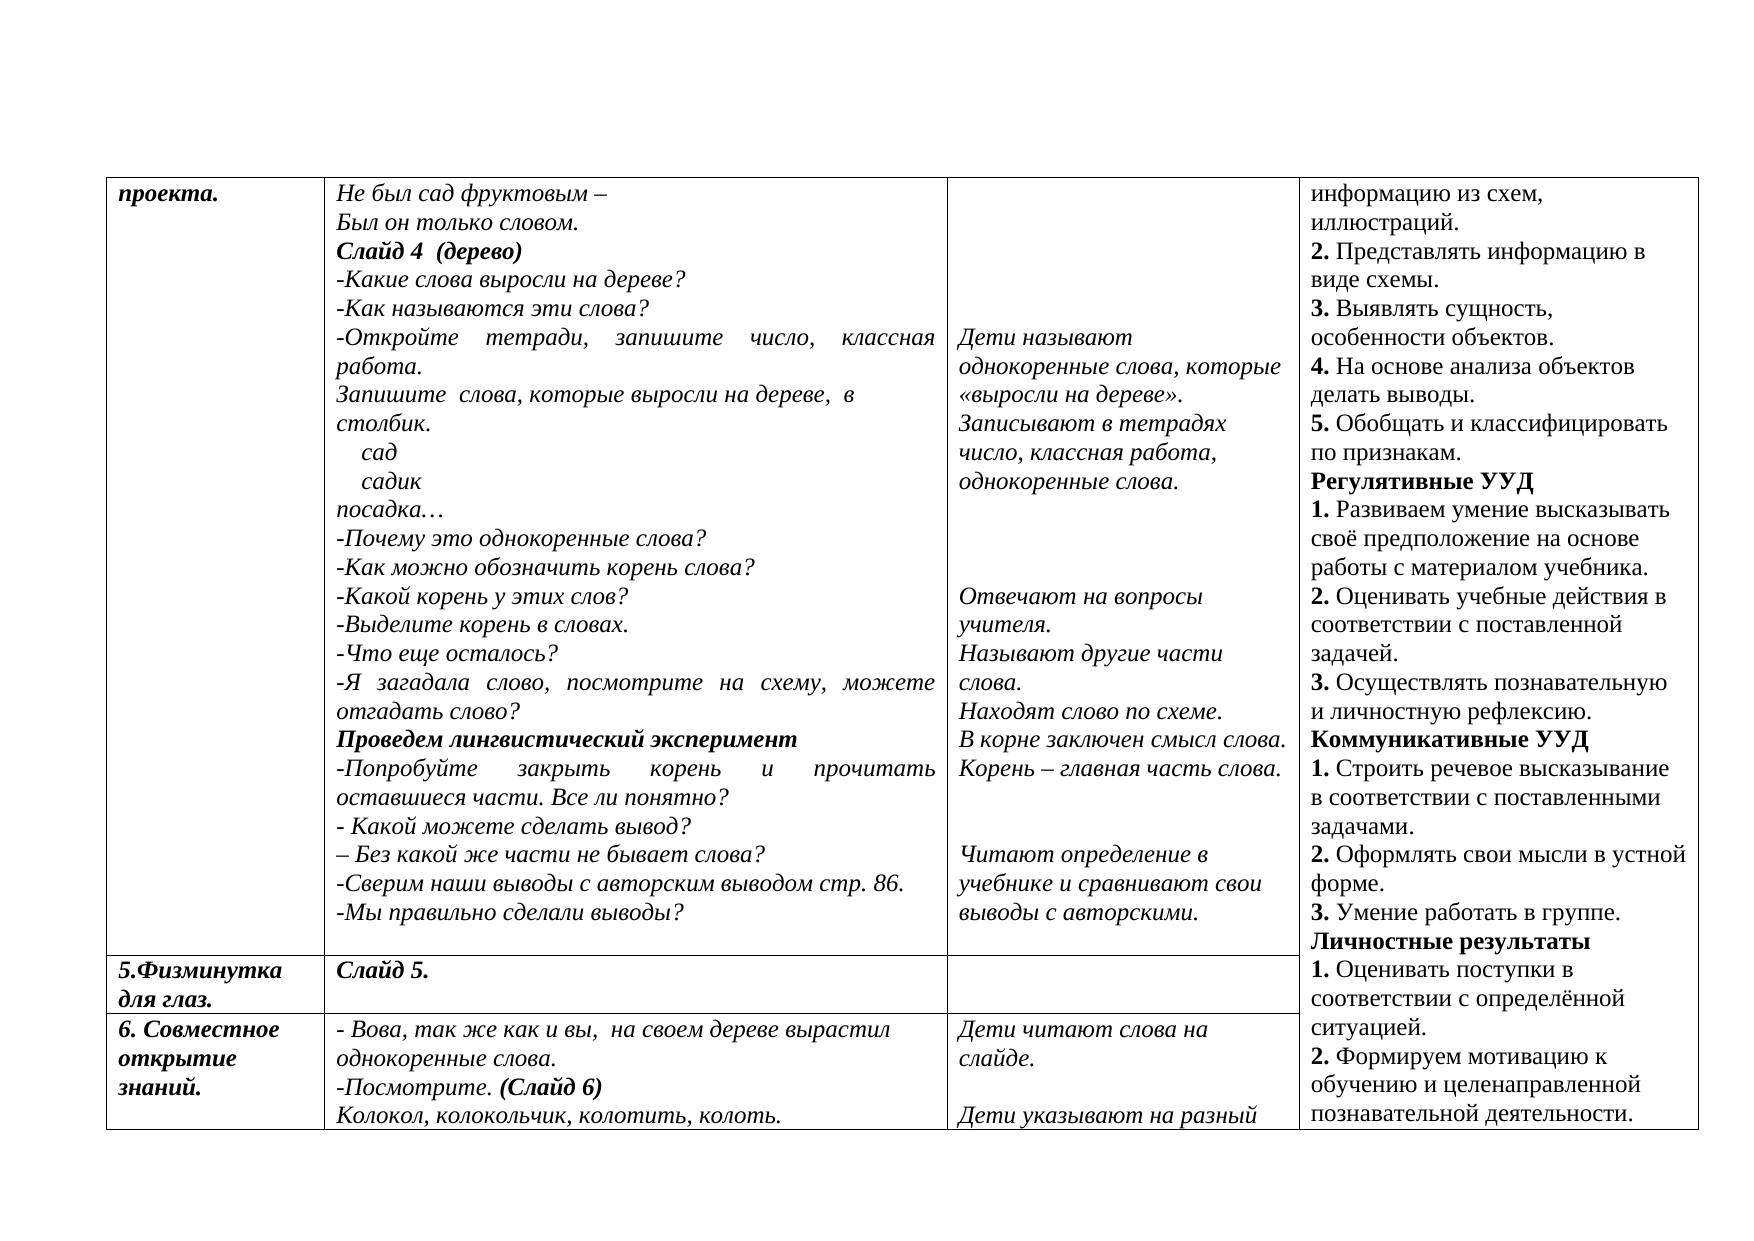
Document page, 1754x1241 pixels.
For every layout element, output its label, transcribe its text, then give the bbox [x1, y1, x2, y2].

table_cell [948, 178, 1299, 954]
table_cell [325, 178, 947, 954]
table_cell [948, 1014, 1299, 1129]
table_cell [325, 1014, 947, 1129]
table_cell Слайд 5. [325, 956, 947, 1013]
table_cell 5.Физминутка для глаз. [107, 956, 324, 1013]
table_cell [107, 1014, 324, 1129]
table_cell [948, 956, 1299, 1013]
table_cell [107, 178, 324, 954]
